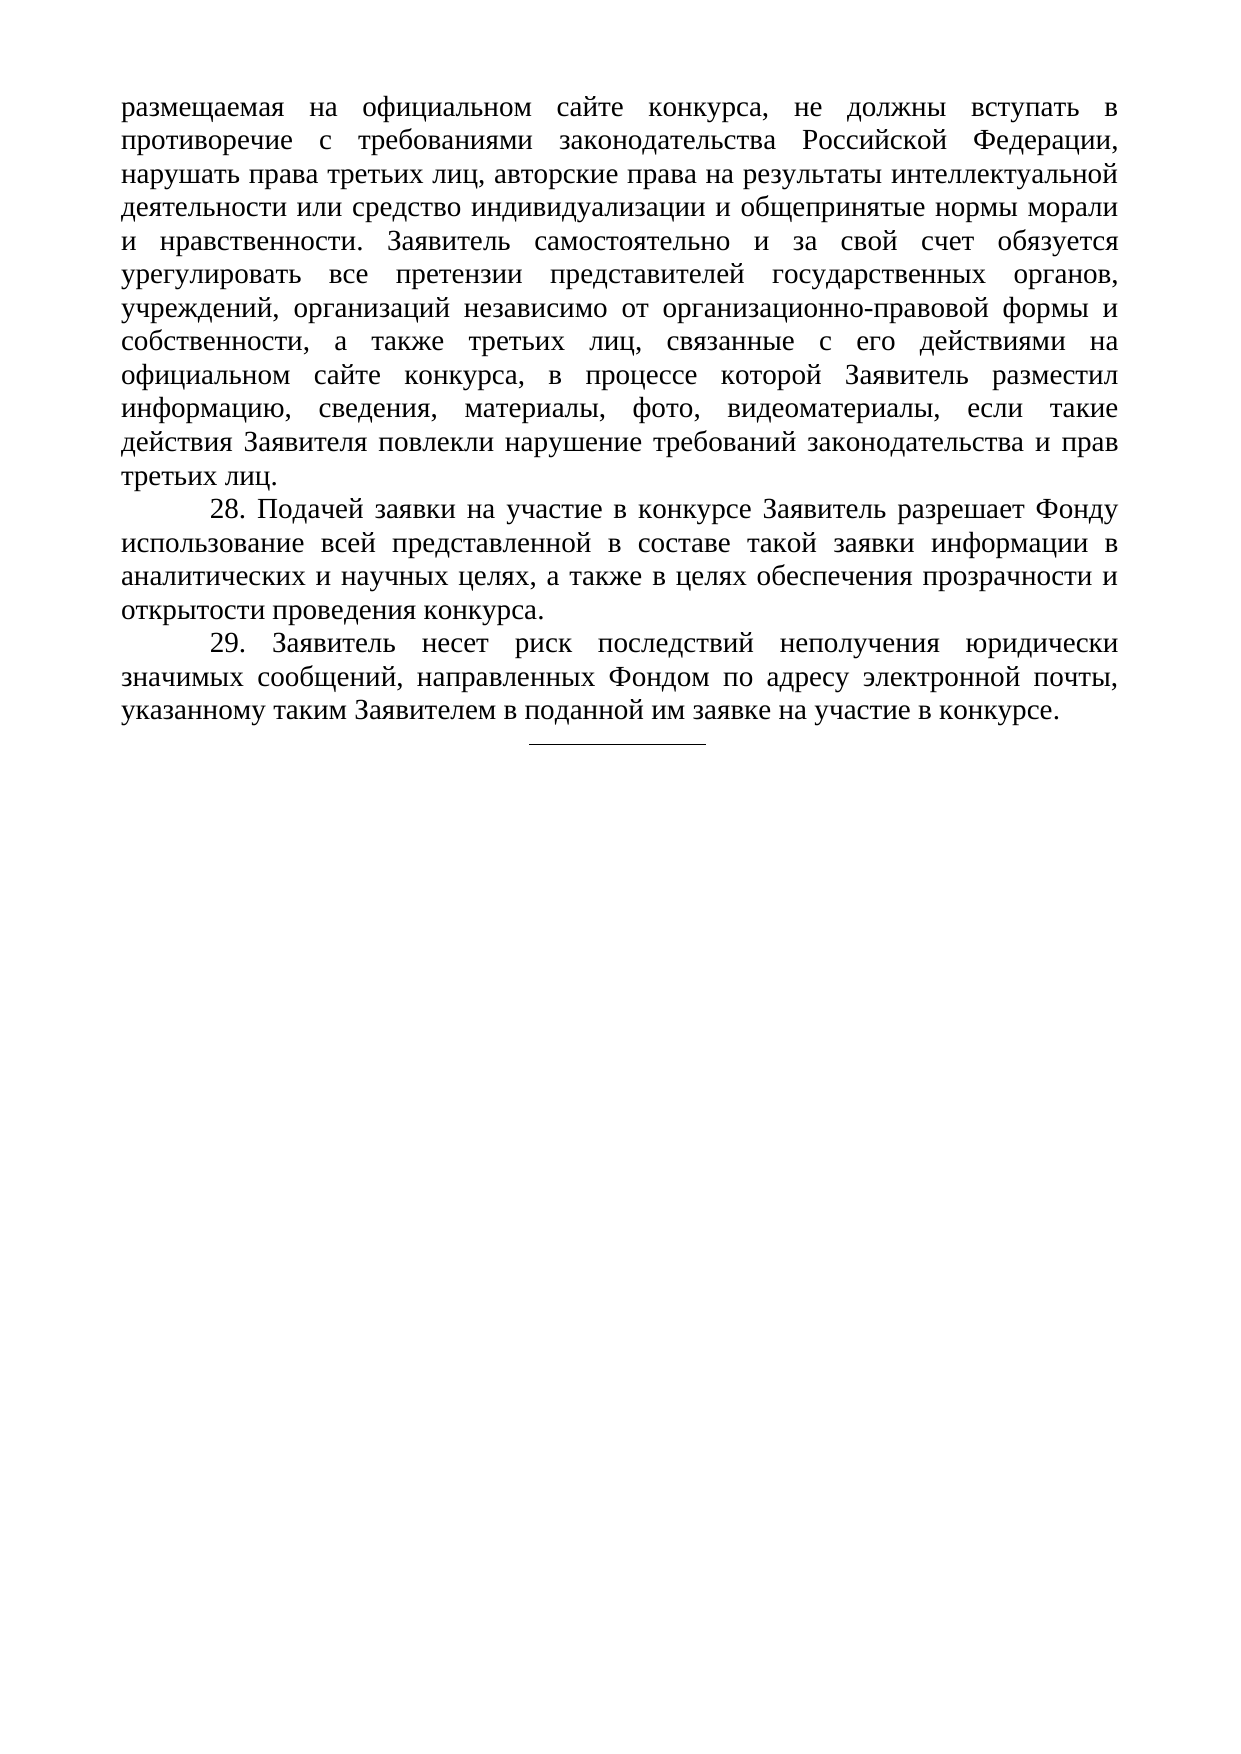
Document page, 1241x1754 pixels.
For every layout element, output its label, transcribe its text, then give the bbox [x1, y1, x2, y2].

text 29. Заявитель несет риск последствий неполучения юридически значимых сообщений, направленных Фондом по адресу электронной почты, указанному таким Заявителем в поданной им заявке на участие в конкурсе. [121, 625, 1119, 726]
text 28. Подачей заявки на участие в конкурсе Заявитель разрешает Фонду использование всей представленной в составе такой заявки информации в аналитических и научных целях, а также в целях обеспечения прозрачности и открытости проведения конкурса. [121, 491, 1119, 625]
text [121, 89, 1119, 491]
